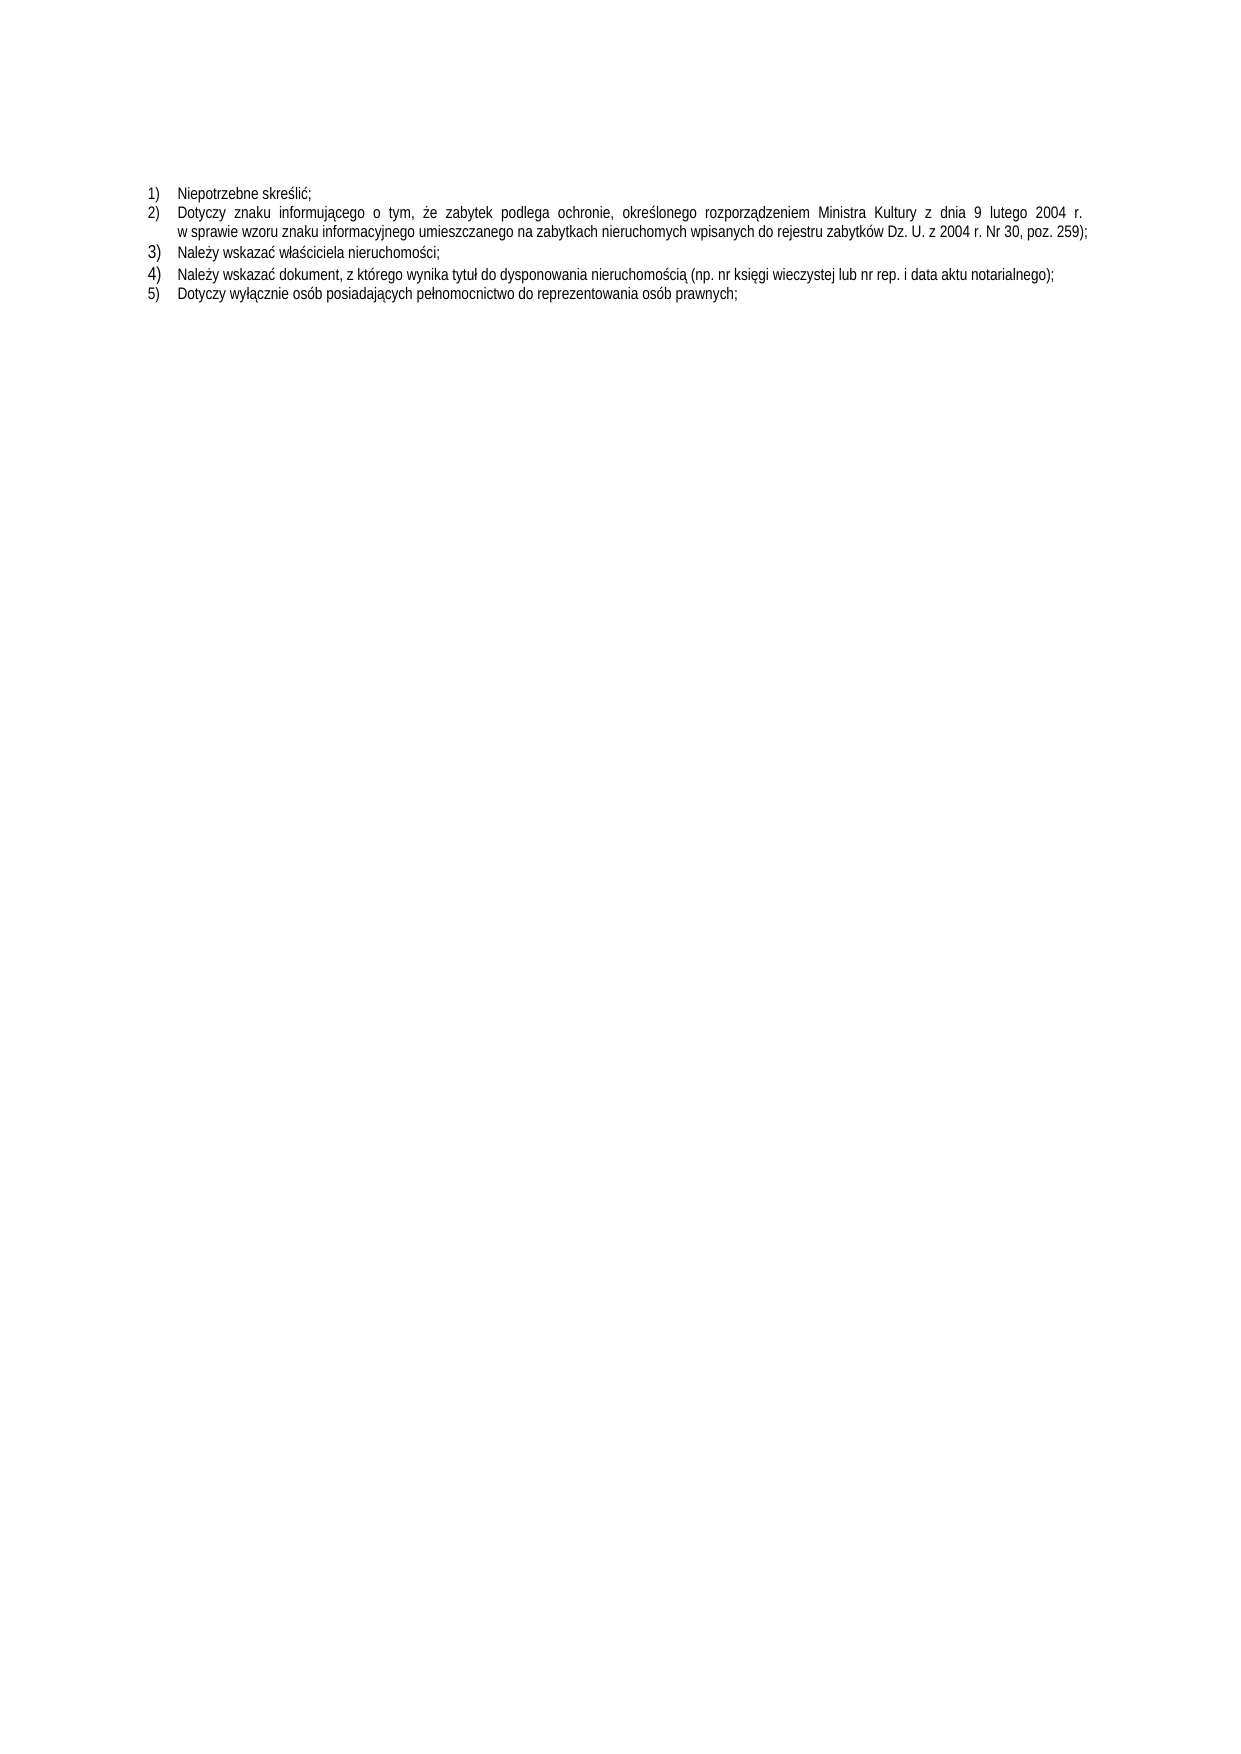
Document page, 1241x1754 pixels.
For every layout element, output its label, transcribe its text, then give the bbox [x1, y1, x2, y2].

list Niepotrzebne skreślić; [148, 183, 1093, 203]
list Dotyczy znaku informującego o tym, że zabytek podlega ochronie, określonego rozporządzeniem Ministra Kultury z dnia 9 lutego 2004 r. w sprawie wzoru znaku informacyjnego umieszczanego na zabytkach nieruchomych wpisanych do rejestru zabytków Dz. U. z 2004 r. Nr 30, poz. 259); [148, 203, 1093, 241]
list Należy wskazać dokument, z którego wynika tytuł do dysponowania nieruchomością (np. nr księgi wieczystej lub nr rep. i data aktu notarialnego); [148, 263, 1093, 284]
list Dotyczy wyłącznie osób posiadających pełnomocnictwo do reprezentowania osób prawnych; [148, 284, 1093, 303]
list Należy wskazać właściciela nieruchomości; [148, 241, 1093, 263]
